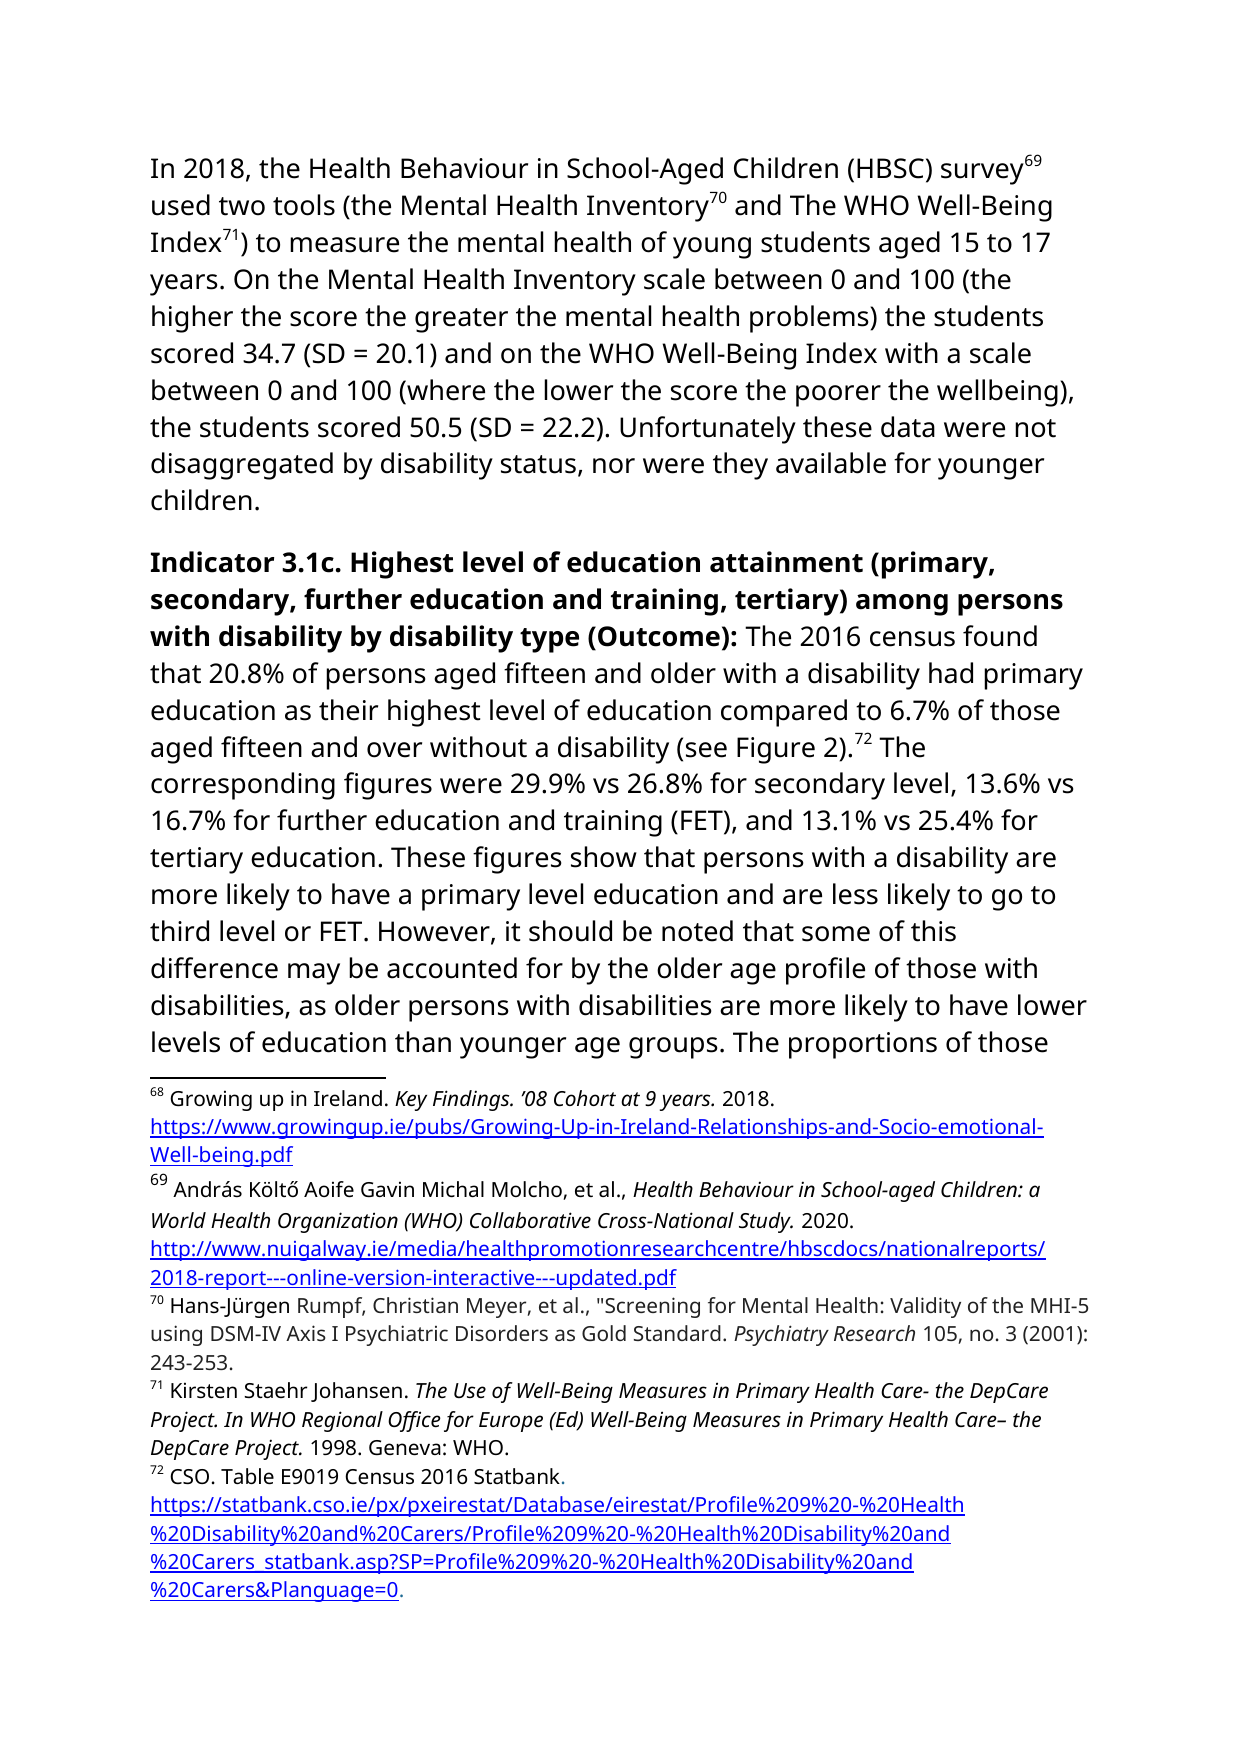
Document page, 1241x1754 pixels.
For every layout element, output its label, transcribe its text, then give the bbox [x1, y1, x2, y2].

text Indicator 3.1c. Highest level of education attainment (primary, secondary, further education and training, tertiary) among persons with disability by disability type (Outcome): The 2016 census found that 20.8% of persons aged fifteen and older with a disability had primary education as their highest level of education compared to 6.7% of those aged fifteen and over without a disability (see Figure 2). The corresponding figures were 29.9% vs 26.8% for secondary level, 13.6% vs 16.7% for further education and training (FET), and 13.1% vs 25.4% for tertiary education. These figures show that persons with a disability are more likely to have a primary level education and are less likely to go to third level or FET. However, it should be noted that some of this difference may be accounted for by the older age profile of those with disabilities, as older persons with disabilities are more likely to have lower levels of education than younger age groups. The proportions of those with a disability whose highest level of educational attainment was FET or tertiary education were slightly higher in 2016 than in the 2011 census (in 2011, FET level was 12.0% compared to 13.6% in 2016 and tertiary was 10.8% compared to 13.1% in 2016). It is expected that this increase will continue over time as access to education for persons with disabilities increases. [150, 544, 1090, 1060]
text In 2018, the Health Behaviour in School-Aged Children (HBSC) survey used two tools (the Mental Health Inventory and The WHO Well-Being Index) to measure the mental health of young students aged 15 to 17 years. On the Mental Health Inventory scale between 0 and 100 (the higher the score the greater the mental health problems) the students scored 34.7 (SD = 20.1) and on the WHO Well-Being Index with a scale between 0 and 100 (where the lower the score the poorer the wellbeing), the students scored 50.5 (SD = 22.2). Unfortunately these data were not disaggregated by disability status, nor were they available for younger children. [150, 150, 1090, 519]
